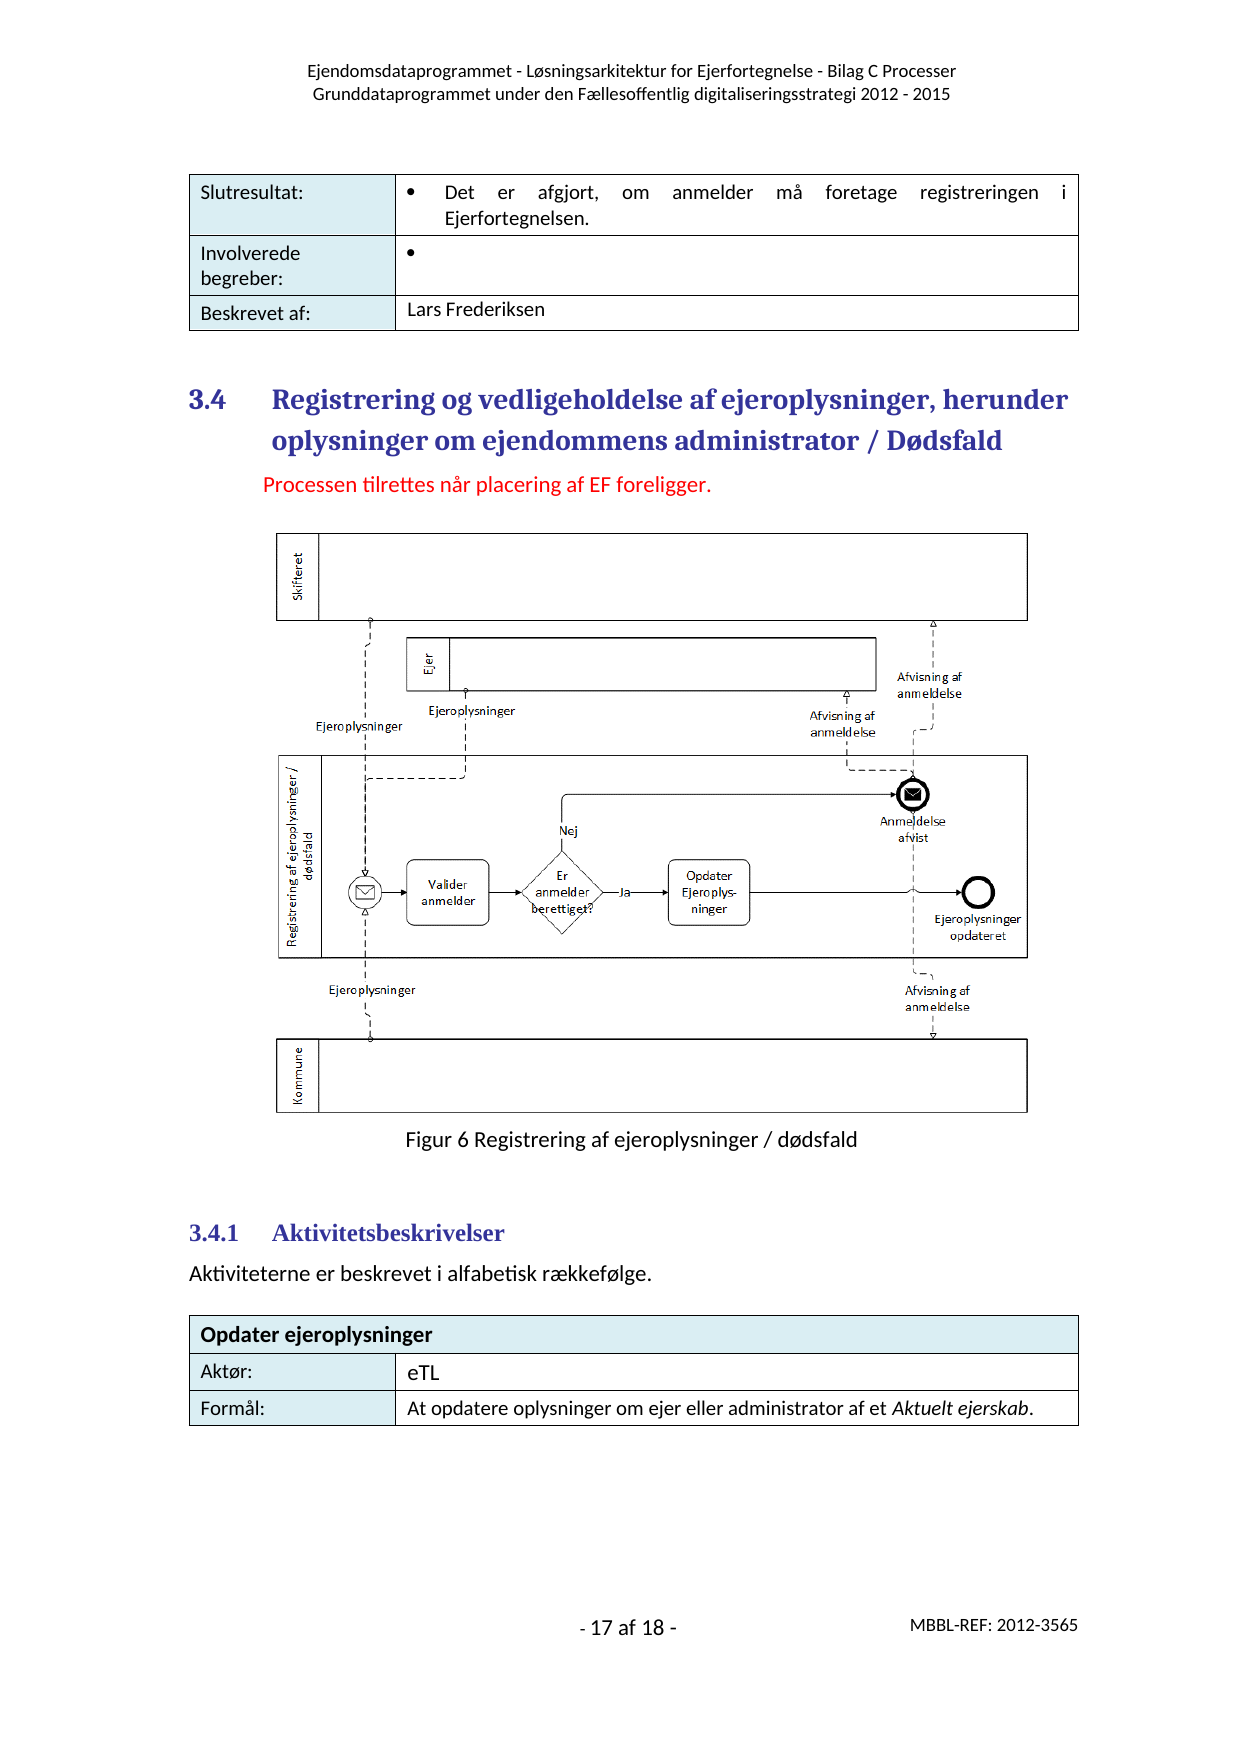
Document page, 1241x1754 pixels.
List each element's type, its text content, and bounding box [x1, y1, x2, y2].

text Aktiviteterne er beskrevet i alfabetisk rækkefølge. [189, 1259, 1075, 1287]
text Figur 6 Registrering af ejeroplysninger / dødsfald [189, 1125, 1075, 1153]
table_cell Det er afgjort, om anmelder må foretage registreringen i Ejerfortegnelsen. [396, 175, 1078, 234]
table_cell Involverede begreber: [190, 236, 395, 295]
table_header Opdater ejeroplysninger [190, 1316, 1078, 1353]
table_cell Aktør: [190, 1354, 395, 1390]
table_cell Lars Frederiksen [396, 296, 1078, 329]
subtitle Aktivitetsbeskrivelser [189, 1218, 1075, 1247]
text Processen tilrettes når placering af EF foreligger. [189, 470, 1075, 498]
subtitle Registrering og vedligeholdelse af ejeroplysninger, herunder oplysninger om ejendommens administrator / Dødsfald [189, 383, 1075, 457]
table_cell eTL [396, 1354, 1078, 1390]
table_cell At opdatere oplysninger om ejer eller administrator af et Aktuelt ejerskab. [396, 1391, 1078, 1425]
table_cell Formål: [190, 1391, 395, 1425]
table_cell Slutresultat: [190, 175, 395, 234]
table_cell [396, 236, 1078, 295]
table_cell Beskrevet af: [190, 296, 395, 329]
picture [272, 526, 1029, 1113]
